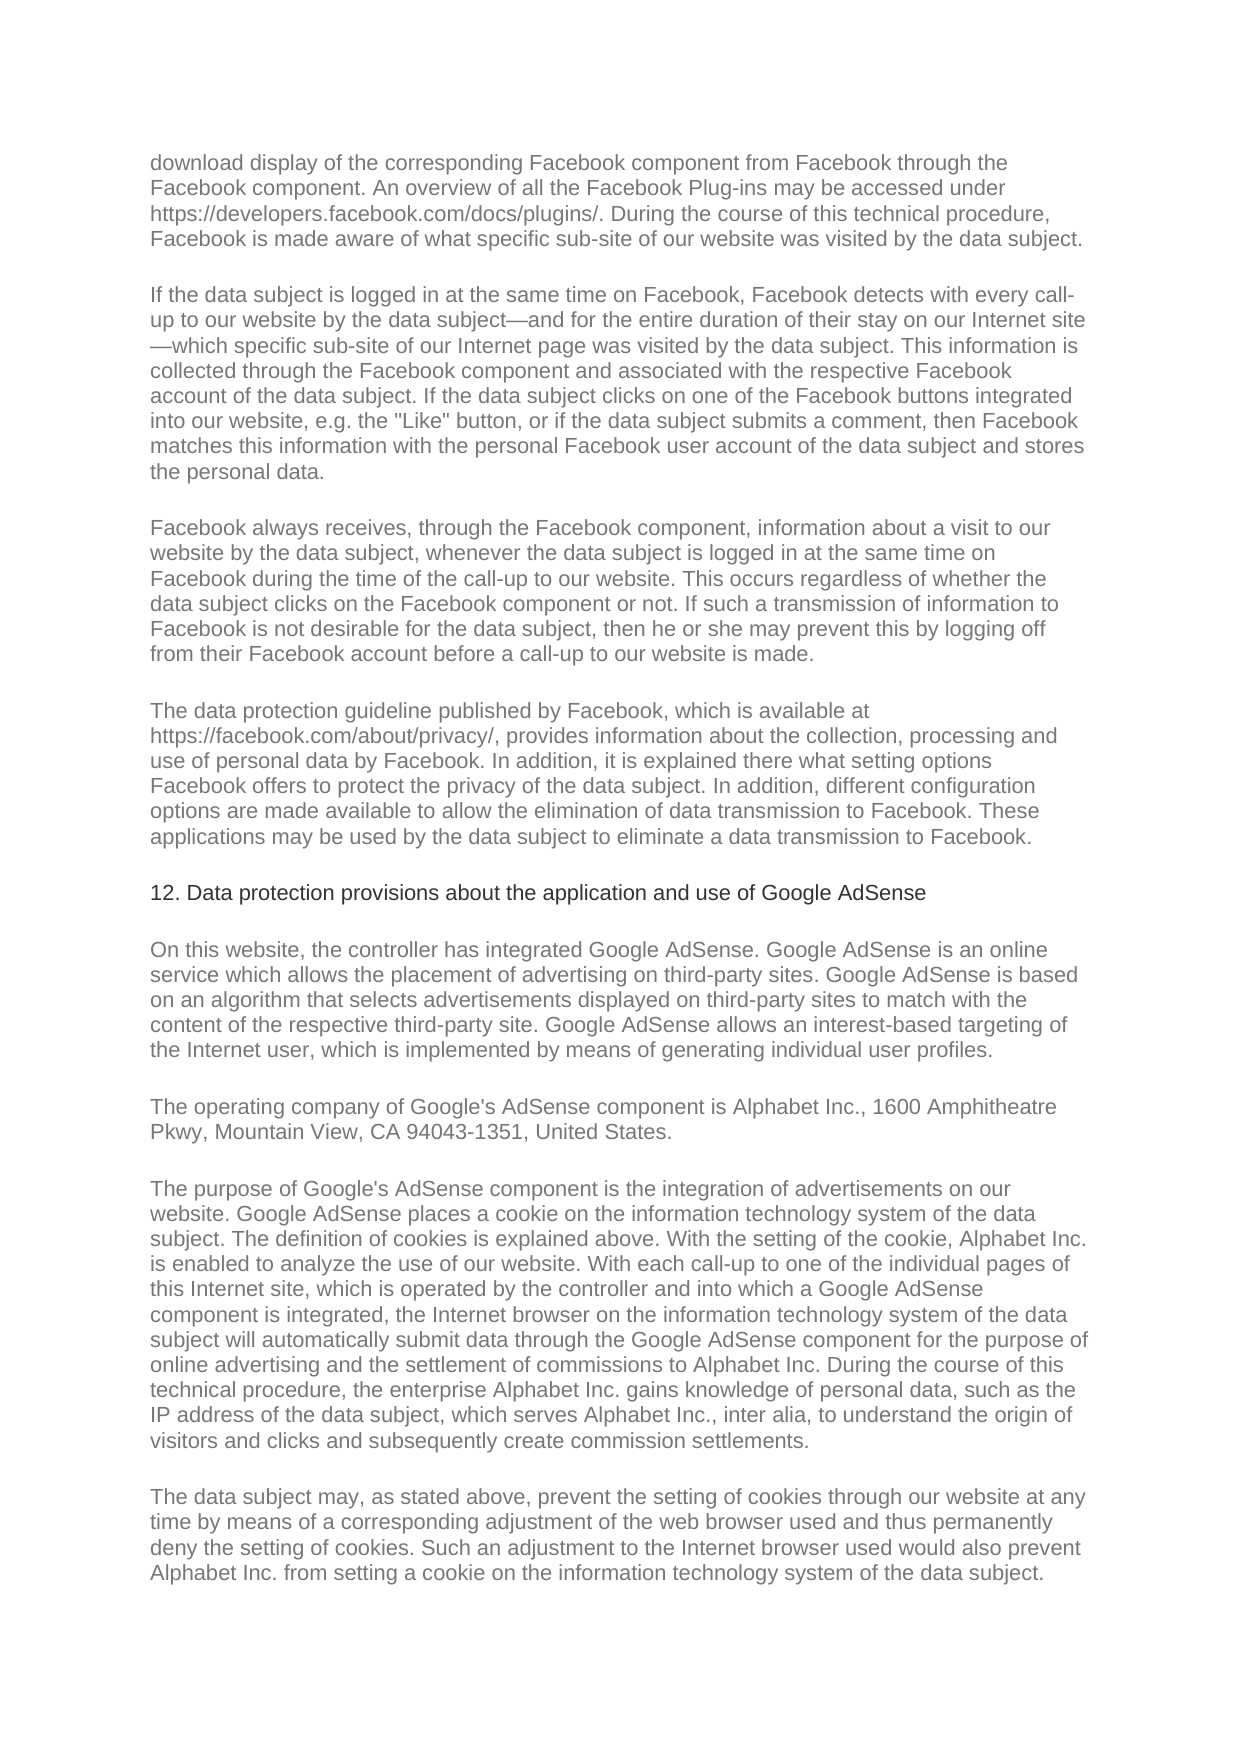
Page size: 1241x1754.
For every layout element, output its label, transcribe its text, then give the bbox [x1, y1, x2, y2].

text 12. Data protection provisions about the application and use of Google AdSense [150, 880, 1090, 905]
text The operating company of Google's AdSense component is Alphabet Inc., 1600 Amphitheatre Pkwy, Mountain View, CA 94043-1351, United States. [150, 1094, 1090, 1144]
text On this website, the controller has integrated Google AdSense. Google AdSense is an online service which allows the placement of advertising on third-party sites. Google AdSense is based on an algorithm that selects advertisements displayed on third-party sites to match with the content of the respective third-party site. Google AdSense allows an interest-based targeting of the Internet user, which is implemented by means of generating individual user profiles. [150, 936, 1090, 1062]
text The purpose of Google's AdSense component is the integration of advertisements on our website. Google AdSense places a cookie on the information technology system of the data subject. The definition of cookies is explained above. With the setting of the cookie, Alphabet Inc. is enabled to analyze the use of our website. With each call-up to one of the individual pages of this Internet site, which is operated by the controller and into which a Google AdSense component is integrated, the Internet browser on the information technology system of the data subject will automatically submit data through the Google AdSense component for the purpose of online advertising and the settlement of commissions to Alphabet Inc. During the course of this technical procedure, the enterprise Alphabet Inc. gains knowledge of personal data, such as the IP address of the data subject, which serves Alphabet Inc., inter alia, to understand the origin of visitors and clicks and subsequently create commission settlements. [150, 1175, 1090, 1453]
text The data protection guideline published by Facebook, which is available at https://facebook.com/about/privacy/, provides information about the collection, processing and use of personal data by Facebook. In addition, it is explained there what setting options Facebook offers to protect the privacy of the data subject. In addition, different configuration options are made available to allow the elimination of data transmission to Facebook. These applications may be used by the data subject to eliminate a data transmission to Facebook. [150, 697, 1090, 849]
text Facebook always receives, through the Facebook component, information about a visit to our website by the data subject, whenever the data subject is logged in at the same time on Facebook during the time of the call-up to our website. This occurs regardless of whether the data subject clicks on the Facebook component or not. If such a transmission of information to Facebook is not desirable for the data subject, then he or she may prevent this by logging off from their Facebook account before a call-up to our website is made. [150, 515, 1090, 666]
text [150, 1484, 1090, 1585]
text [150, 150, 1090, 251]
text If the data subject is logged in at the same time on Facebook, Facebook detects with every call-up to our website by the data subject—and for the entire duration of their stay on our Internet site—which specific sub-site of our Internet page was visited by the data subject. This information is collected through the Facebook component and associated with the respective Facebook account of the data subject. If the data subject clicks on one of the Facebook buttons integrated into our website, e.g. the "Like" button, or if the data subject submits a comment, then Facebook matches this information with the personal Facebook user account of the data subject and stores the personal data. [150, 282, 1090, 484]
